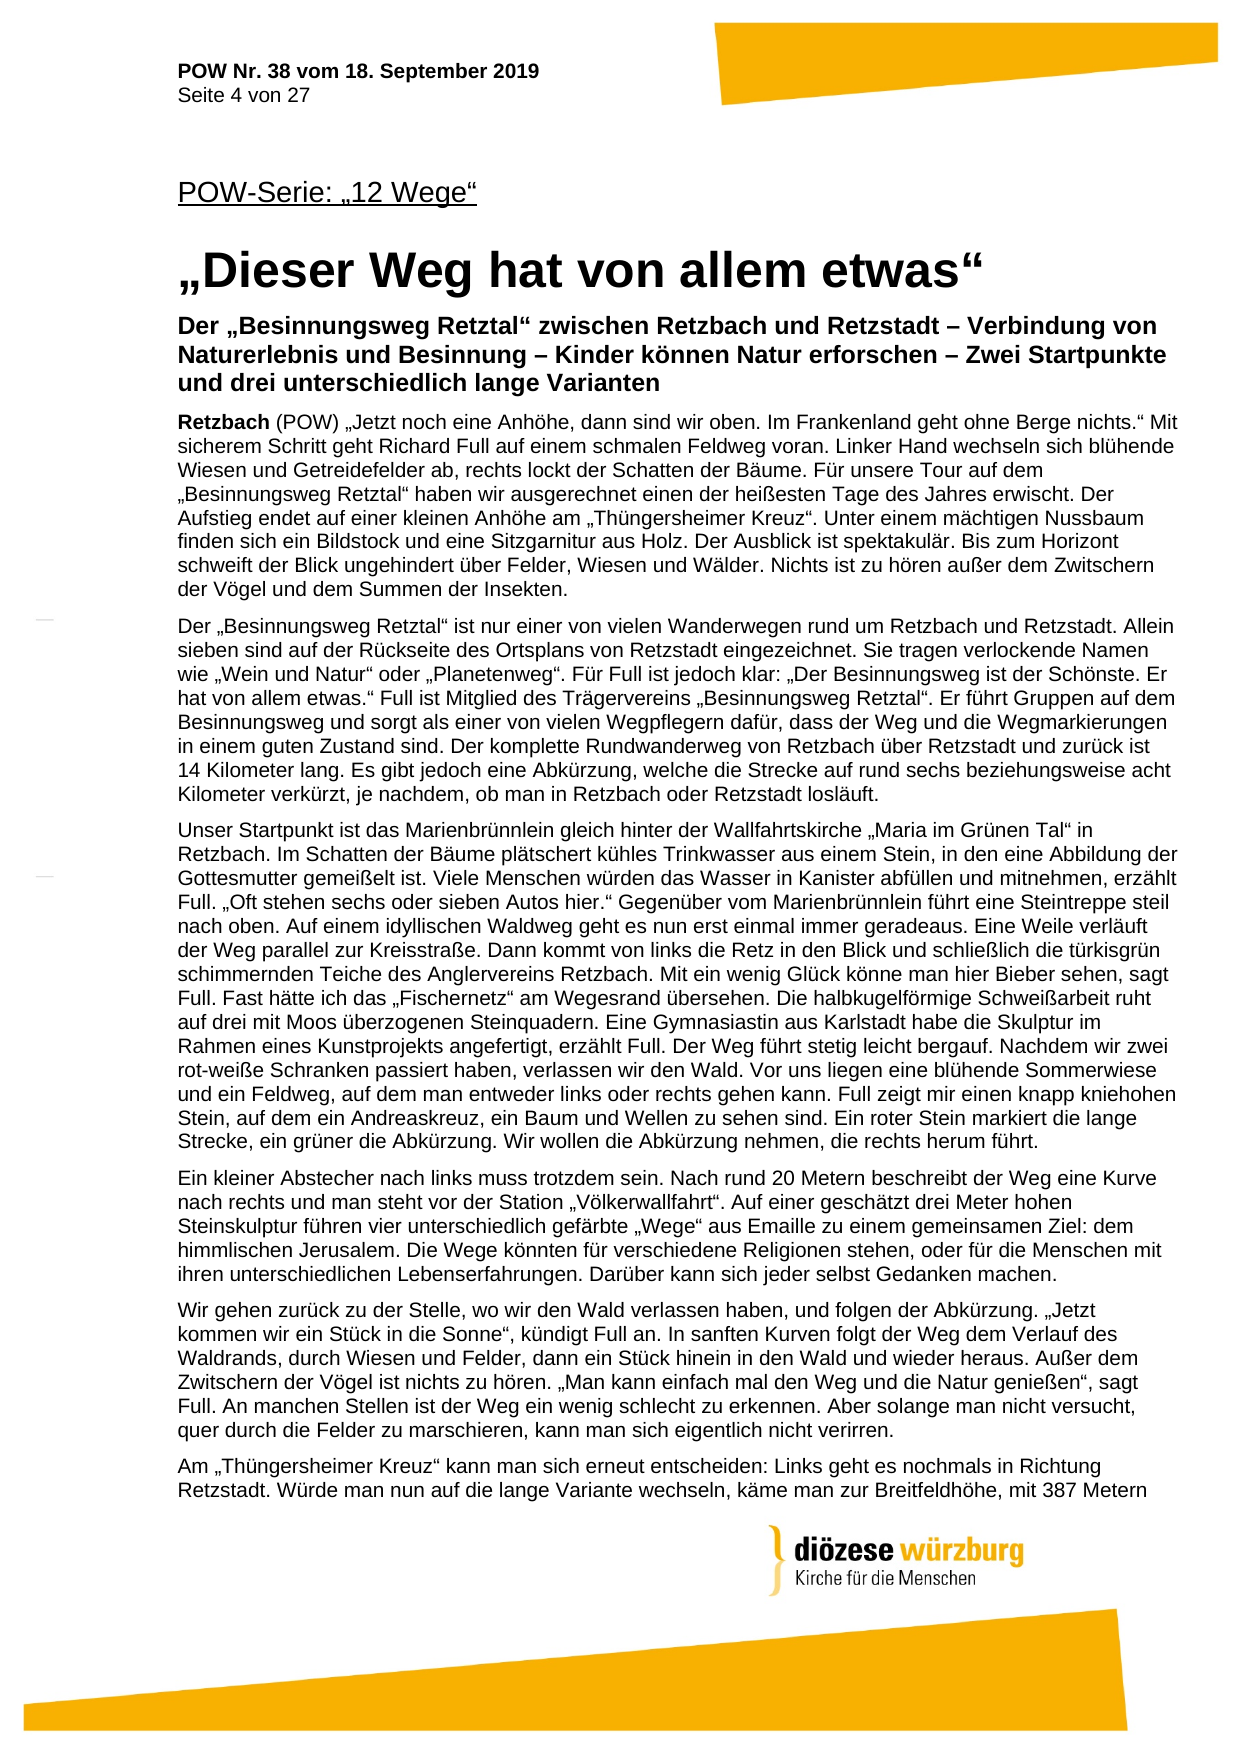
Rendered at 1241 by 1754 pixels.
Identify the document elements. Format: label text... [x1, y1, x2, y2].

text POW-Serie: „12 Wege“ [177, 175, 1181, 209]
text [177, 1454, 1181, 1502]
text Ein kleiner Abstecher nach links muss trotzdem sein. Nach rund 20 Metern beschreibt der Weg eine Kurve nach rechts und man steht vor der Station „Völkerwallfahrt“. Auf einer geschätzt drei Meter hohen Steinskulptur führen vier unterschiedlich gefärbte „Wege“ aus Emaille zu einem gemeinsamen Ziel: dem himmlischen Jerusalem. Die Wege könnten für verschiedene Religionen stehen, oder für die Menschen mit ihren unterschiedlichen Lebenserfahrungen. Darüber kann sich jeder selbst Gedanken machen. [177, 1166, 1181, 1286]
text Der „Besinnungsweg Retztal“ ist nur einer von vielen Wanderwegen rund um Retzbach und Retzstadt. Allein sieben sind auf der Rückseite des Ortsplans von Retzstadt eingezeichnet. Sie tragen verlockende Namen wie „Wein und Natur“ oder „Planetenweg“. Für Full ist jedoch klar: „Der Besinnungsweg ist der Schönste. Er hat von allem etwas.“ Full ist Mitglied des Trägervereins „Besinnungsweg Retztal“. Er führt Gruppen auf dem Besinnungsweg und sorgt als einer von vielen Wegpflegern dafür, dass der Weg und die Wegmarkierungen in einem guten Zustand sind. Der komplette Rundwanderweg von Retzbach über Retzstadt und zurück ist 14 Kilometer lang. Es gibt jedoch eine Abkürzung, welche die Strecke auf rund sechs beziehungsweise acht Kilometer verkürzt, je nachdem, ob man in Retzbach oder Retzstadt losläuft. [177, 614, 1181, 805]
text Der „Besinnungsweg Retztal“ zwischen Retzbach und Retzstadt – Verbindung von Naturerlebnis und Besinnung – Kinder können Natur erforschen – Zwei Startpunkte und drei unterschiedlich lange Varianten [177, 311, 1181, 397]
subtitle „Dieser Weg hat von allem etwas“ [177, 241, 1181, 298]
text Retzbach (POW) „Jetzt noch eine Anhöhe, dann sind wir oben. Im Frankenland geht ohne Berge nichts.“ Mit sicherem Schritt geht Richard Full auf einem schmalen Feldweg voran. Linker Hand wechseln sich blühende Wiesen und Getreidefelder ab, rechts lockt der Schatten der Bäume. Für unsere Tour auf dem „Besinnungsweg Retztal“ haben wir ausgerechnet einen der heißesten Tage des Jahres erwischt. Der Aufstieg endet auf einer kleinen Anhöhe am „Thüngersheimer Kreuz“. Unter einem mächtigen Nussbaum finden sich ein Bildstock und eine Sitzgarnitur aus Holz. Der Ausblick ist spektakulär. Bis zum Horizont schweift der Blick ungehindert über Felder, Wiesen und Wälder. Nichts ist zu hören außer dem Zwitschern der Vögel und dem Summen der Insekten. [177, 409, 1181, 601]
picture [0, 0, 1241, 1754]
text Unser Startpunkt ist das Marienbrünnlein gleich hinter der Wallfahrtskirche „Maria im Grünen Tal“ in Retzbach. Im Schatten der Bäume plätschert kühles Trinkwasser aus einem Stein, in den eine Abbildung der Gottesmutter gemeißelt ist. Viele Menschen würden das Wasser in Kanister abfüllen und mitnehmen, erzählt Full. „Oft stehen sechs oder sieben Autos hier.“ Gegenüber vom Marienbrünnlein führt eine Steintreppe steil nach oben. Auf einem idyllischen Waldweg geht es nun erst einmal immer geradeaus. Eine Weile verläuft der Weg parallel zur Kreisstraße. Dann kommt von links die Retz in den Blick und schließlich die türkisgrün schimmernden Teiche des Anglervereins Retzbach. Mit ein wenig Glück könne man hier Bieber sehen, sagt Full. Fast hätte ich das „Fischernetz“ am Wegesrand übersehen. Die halbkugelförmige Schweißarbeit ruht auf drei mit Moos überzogenen Steinquadern. Eine Gymnasiastin aus Karlstadt habe die Skulptur im Rahmen eines Kunstprojekts angefertigt, erzählt Full. Der Weg führt stetig leicht bergauf. Nachdem wir zwei rot-weiße Schranken passiert haben, verlassen wir den Wald. Vor uns liegen eine blühende Sommerwiese und ein Feldweg, auf dem man entweder links oder rechts gehen kann. Full zeigt mir einen knapp kniehohen Stein, auf dem ein Andreaskreuz, ein Baum und Wellen zu sehen sind. Ein roter Stein markiert die lange Strecke, ein grüner die Abkürzung. Wir wollen die Abkürzung nehmen, die rechts herum führt. [177, 818, 1181, 1153]
text Wir gehen zurück zu der Stelle, wo wir den Wald verlassen haben, und folgen der Abkürzung. „Jetzt kommen wir ein Stück in die Sonne“, kündigt Full an. In sanften Kurven folgt der Weg dem Verlauf des Waldrands, durch Wiesen und Felder, dann ein Stück hinein in den Wald und wieder heraus. Außer dem Zwitschern der Vögel ist nichts zu hören. „Man kann einfach mal den Weg und die Natur genießen“, sagt Full. An manchen Stellen ist der Weg ein wenig schlecht zu erkennen. Aber solange man nicht versucht, quer durch die Felder zu marschieren, kann man sich eigentlich nicht verirren. [177, 1298, 1181, 1442]
